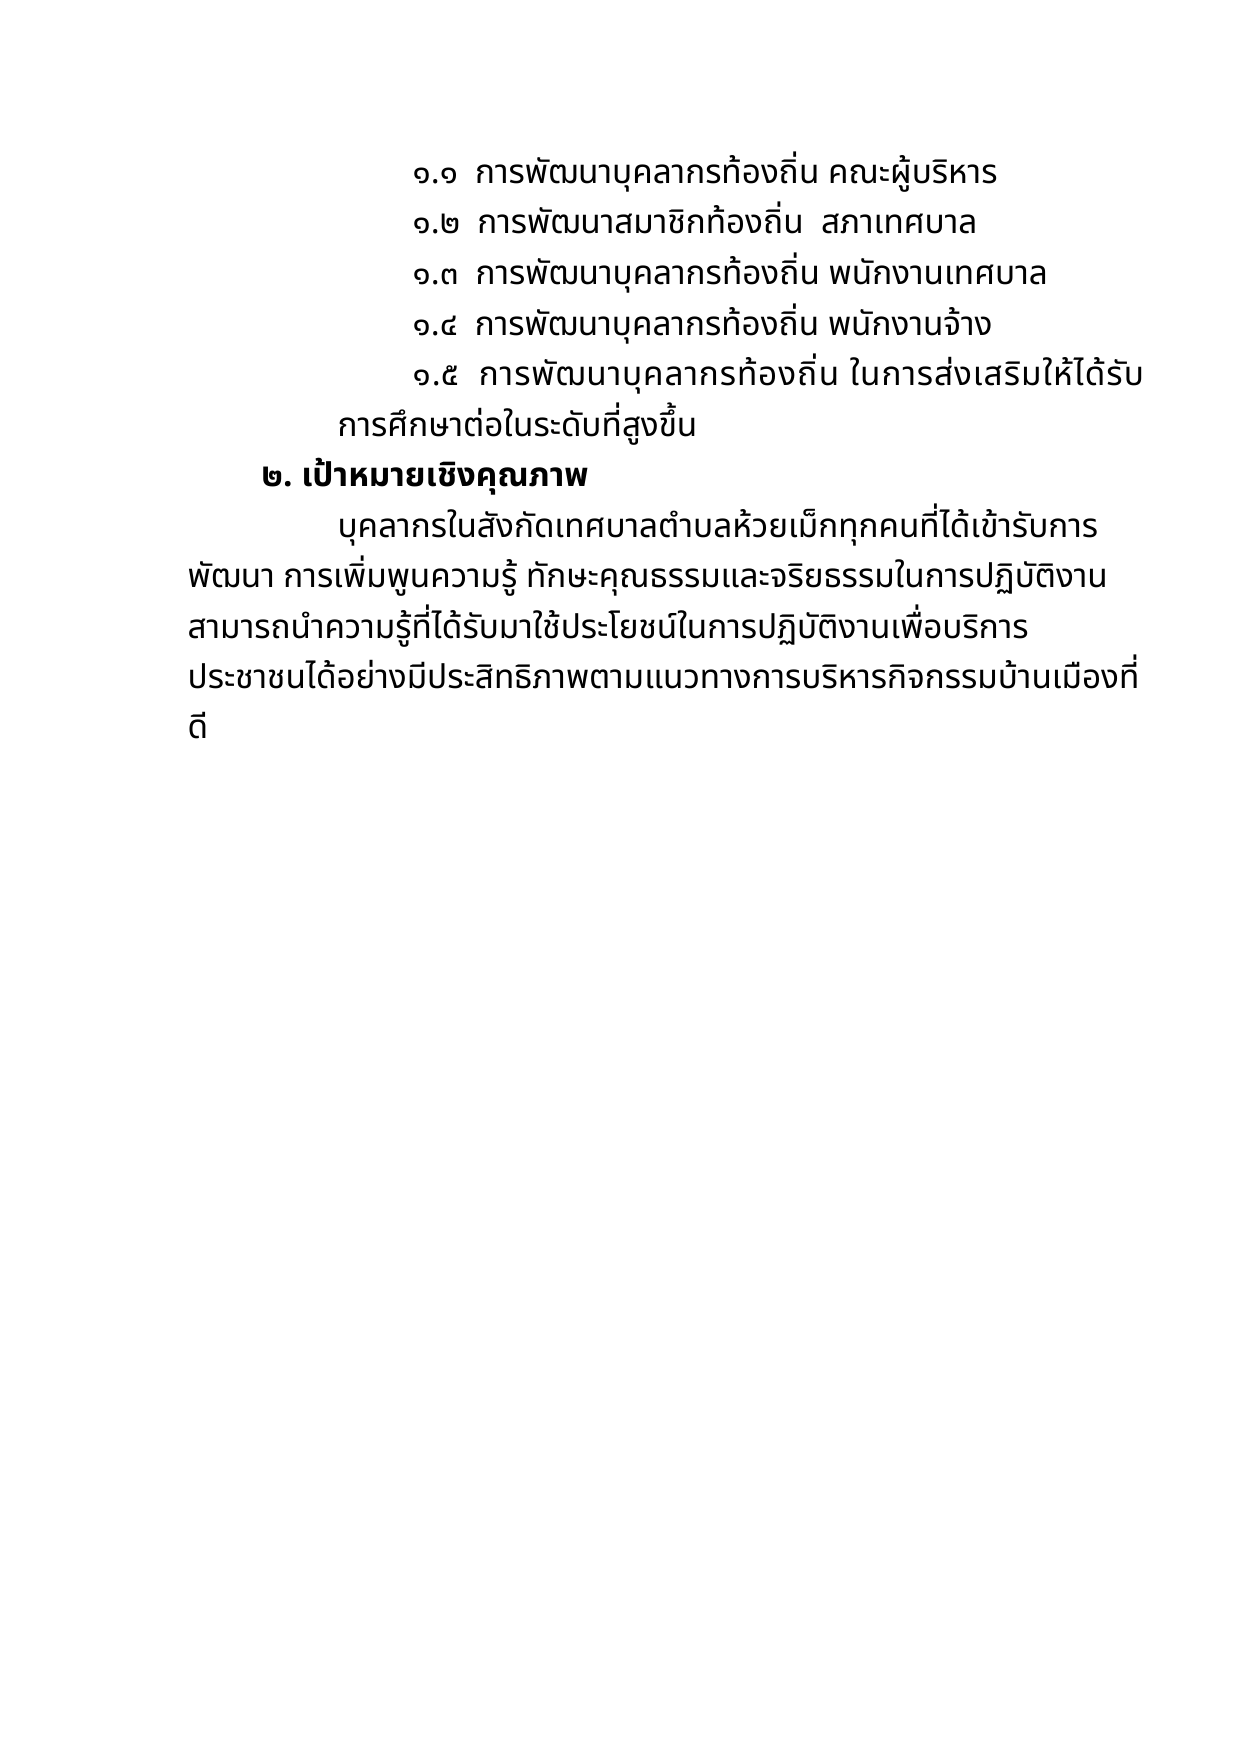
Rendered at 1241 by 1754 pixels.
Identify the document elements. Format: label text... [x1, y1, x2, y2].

text ๑.๕ การพัฒนาบุคลากรท้องถิ่น ในการส่งเสริมให้ได้รับการศึกษาต่อในระดับที่สูงขึ้น [337, 350, 1144, 451]
text ๑.๓ การพัฒนาบุคลากรท้องถิ่น พนักงานเทศบาล [337, 249, 1144, 299]
text ๒. เป้าหมายเชิงคุณภาพ [187, 451, 1144, 502]
text บุคลากรในสังกัดเทศบาลตำบลห้วยเม็กทุกคนที่ได้เข้ารับการพัฒนา การเพิ่มพูนความรู้ ทักษะคุณธรรมและจริยธรรมในการปฏิบัติงาน สามารถนำความรู้ที่ได้รับมาใช้ประโยชน์ในการปฏิบัติงานเพื่อบริการประชาชนได้อย่างมีประสิทธิภาพตามแนวทางการบริหารกิจกรรมบ้านเมืองที่ดี [187, 502, 1144, 754]
text ๑.๑ การพัฒนาบุคลากรท้องถิ่น คณะผู้บริหาร [337, 148, 1144, 198]
text ๑.๒ การพัฒนาสมาชิกท้องถิ่น สภาเทศบาล [337, 198, 1144, 249]
text ๑.๔ การพัฒนาบุคลากรท้องถิ่น พนักงานจ้าง [337, 299, 1144, 350]
